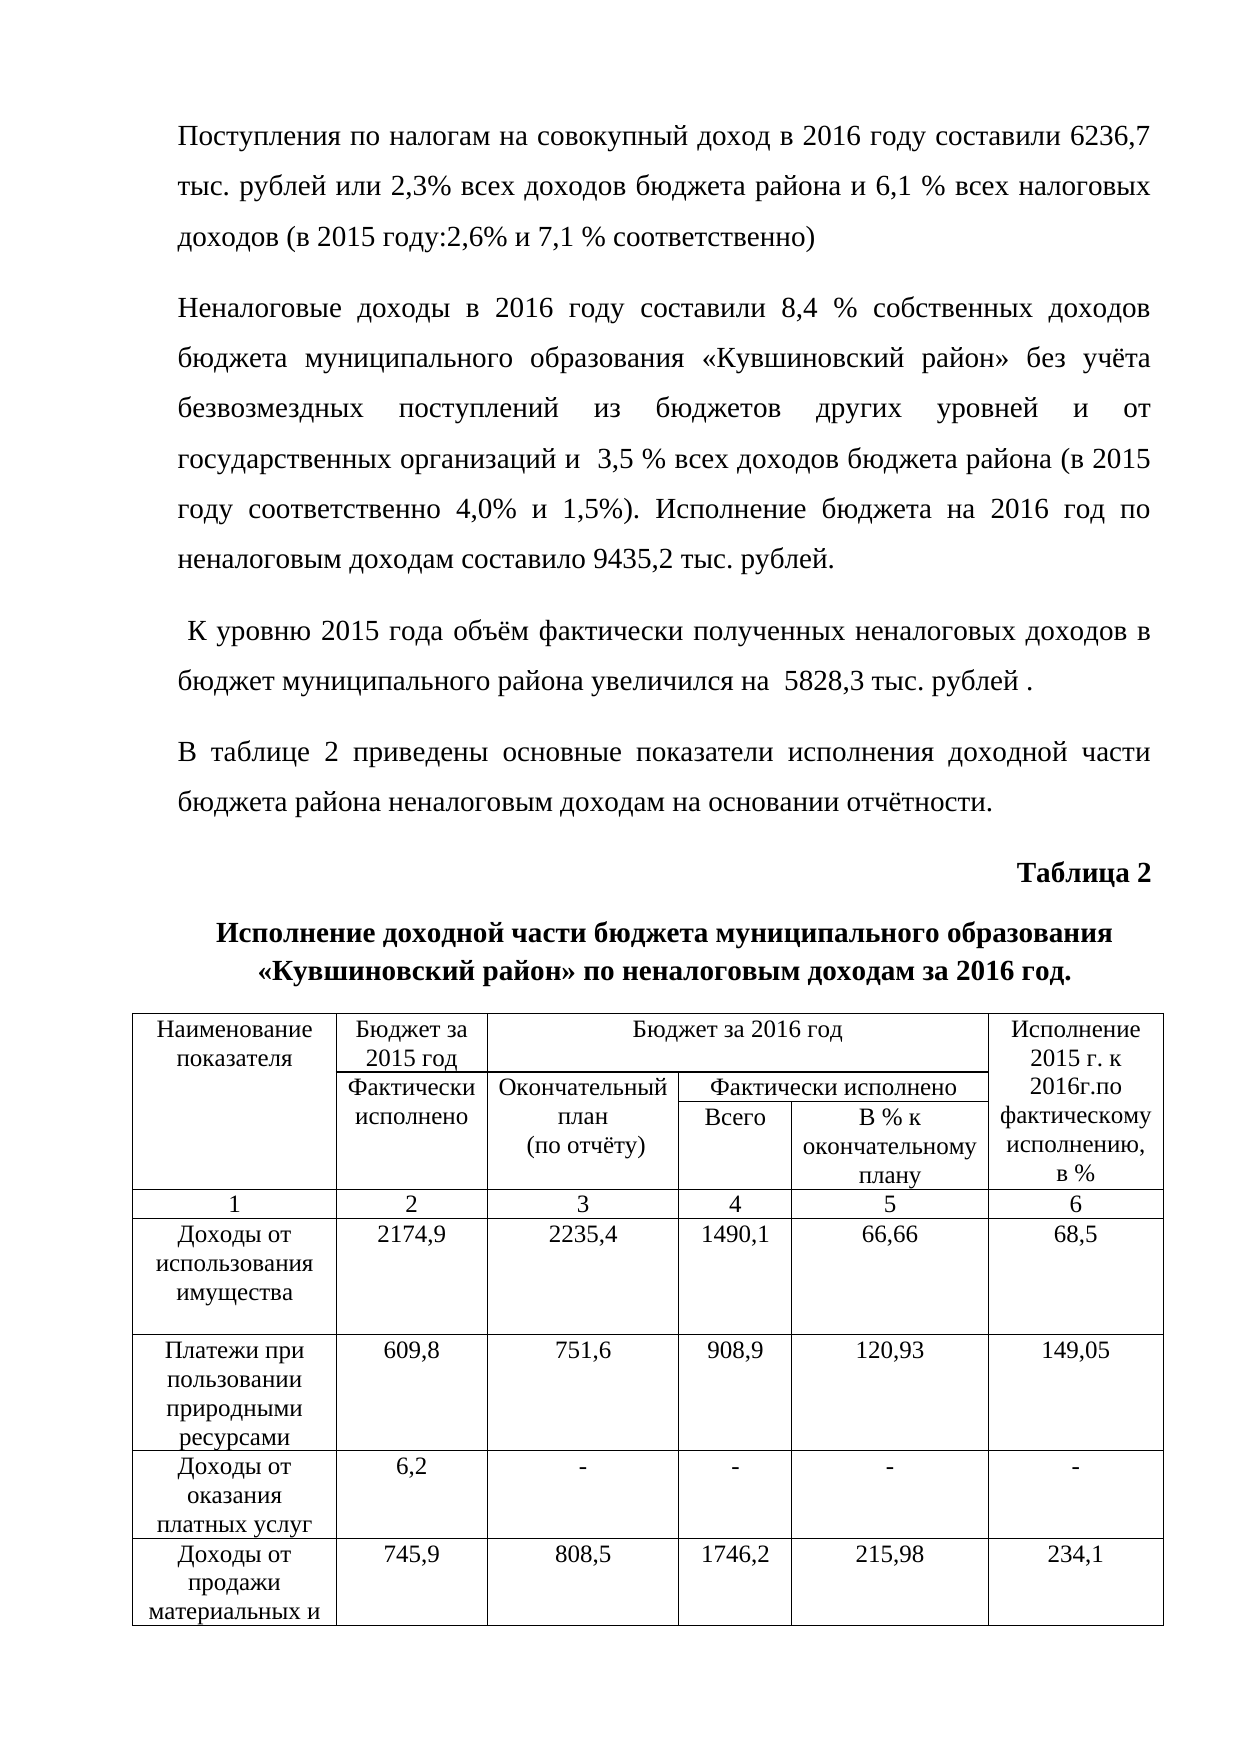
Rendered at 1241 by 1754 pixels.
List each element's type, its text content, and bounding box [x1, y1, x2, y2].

table_cell - [989, 1451, 1163, 1538]
table_cell 3 [488, 1190, 678, 1218]
text Поступления по налогам на совокупный доход в 2016 году составили 6236,7 тыс. рублей или 2,3% всех доходов бюджета района и 6,1 % всех налоговых доходов (в 2015 году:2,6% и 7,1 % соответственно) [177, 118, 1152, 252]
table_cell 6,2 [337, 1451, 487, 1538]
table_cell 908,9 [679, 1335, 791, 1450]
text В таблице 2 приведены основные показатели исполнения доходной части бюджета района неналоговым доходам на основании отчётности. [177, 734, 1152, 818]
table_cell Всего [679, 1102, 791, 1188]
table_cell 1490,1 [679, 1219, 791, 1334]
table_cell - [488, 1451, 678, 1538]
text К уровню 2015 года объём фактически полученных неналоговых доходов в бюджет муниципального района увеличился на 5828,3 тыс. рублей . [177, 613, 1152, 696]
table_cell 234,1 [989, 1539, 1163, 1625]
table_cell 5 [792, 1190, 988, 1218]
table_cell 751,6 [488, 1335, 678, 1450]
table_cell 1746,2 [679, 1539, 791, 1625]
table_cell - [792, 1451, 988, 1538]
table_cell В % к окончательному плану [792, 1102, 988, 1188]
table_header Исполнение 2015 г. к 2016г.по фактическому исполнению, в % [989, 1014, 1163, 1188]
text Таблица 2 [177, 856, 1152, 889]
table_cell 745,9 [337, 1539, 487, 1625]
table_cell 609,8 [337, 1335, 487, 1450]
table_cell 68,5 [989, 1219, 1163, 1334]
table_cell Окончательный план (по отчёту) [488, 1073, 678, 1188]
table_cell 2174,9 [337, 1219, 487, 1334]
table_cell 120,93 [792, 1335, 988, 1450]
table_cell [133, 1539, 336, 1625]
text Неналоговые доходы в 2016 году составили 8,4 % собственных доходов бюджета муниципального образования «Кувшиновский район» без учёта безвозмездных поступлений из бюджетов других уровней и от государственных организаций и 3,5 % всех доходов бюджета района (в 2015 году соответственно 4,0% и 1,5%). Исполнение бюджета на 2016 год по неналоговым доходам составило 9435,2 тыс. рублей. [177, 290, 1152, 575]
table_cell 215,98 [792, 1539, 988, 1625]
table_cell Платежи при пользовании природными ресурсами [133, 1335, 336, 1450]
table_header Бюджет за 2015 год [337, 1014, 487, 1071]
table_cell - [679, 1451, 791, 1538]
table_cell Доходы от оказания платных услуг [133, 1451, 336, 1538]
table_cell 2235,4 [488, 1219, 678, 1334]
table_cell 4 [679, 1190, 791, 1218]
table_cell 149,05 [989, 1335, 1163, 1450]
table_cell Доходы от использования имущества [133, 1219, 336, 1334]
table_cell 1 [133, 1190, 336, 1218]
text Исполнение доходной части бюджета муниципального образования «Кувшиновский район» по неналоговым доходам за 2016 год. [177, 915, 1152, 987]
table_cell 66,66 [792, 1219, 988, 1334]
table_cell Фактически исполнено [337, 1073, 487, 1188]
table_header Бюджет за 2016 год [488, 1014, 988, 1071]
table_cell Фактически исполнено [679, 1073, 988, 1101]
table_cell 6 [989, 1190, 1163, 1218]
table_cell 808,5 [488, 1539, 678, 1625]
table_cell 2 [337, 1190, 487, 1218]
table_header Наименование показателя [133, 1014, 336, 1188]
